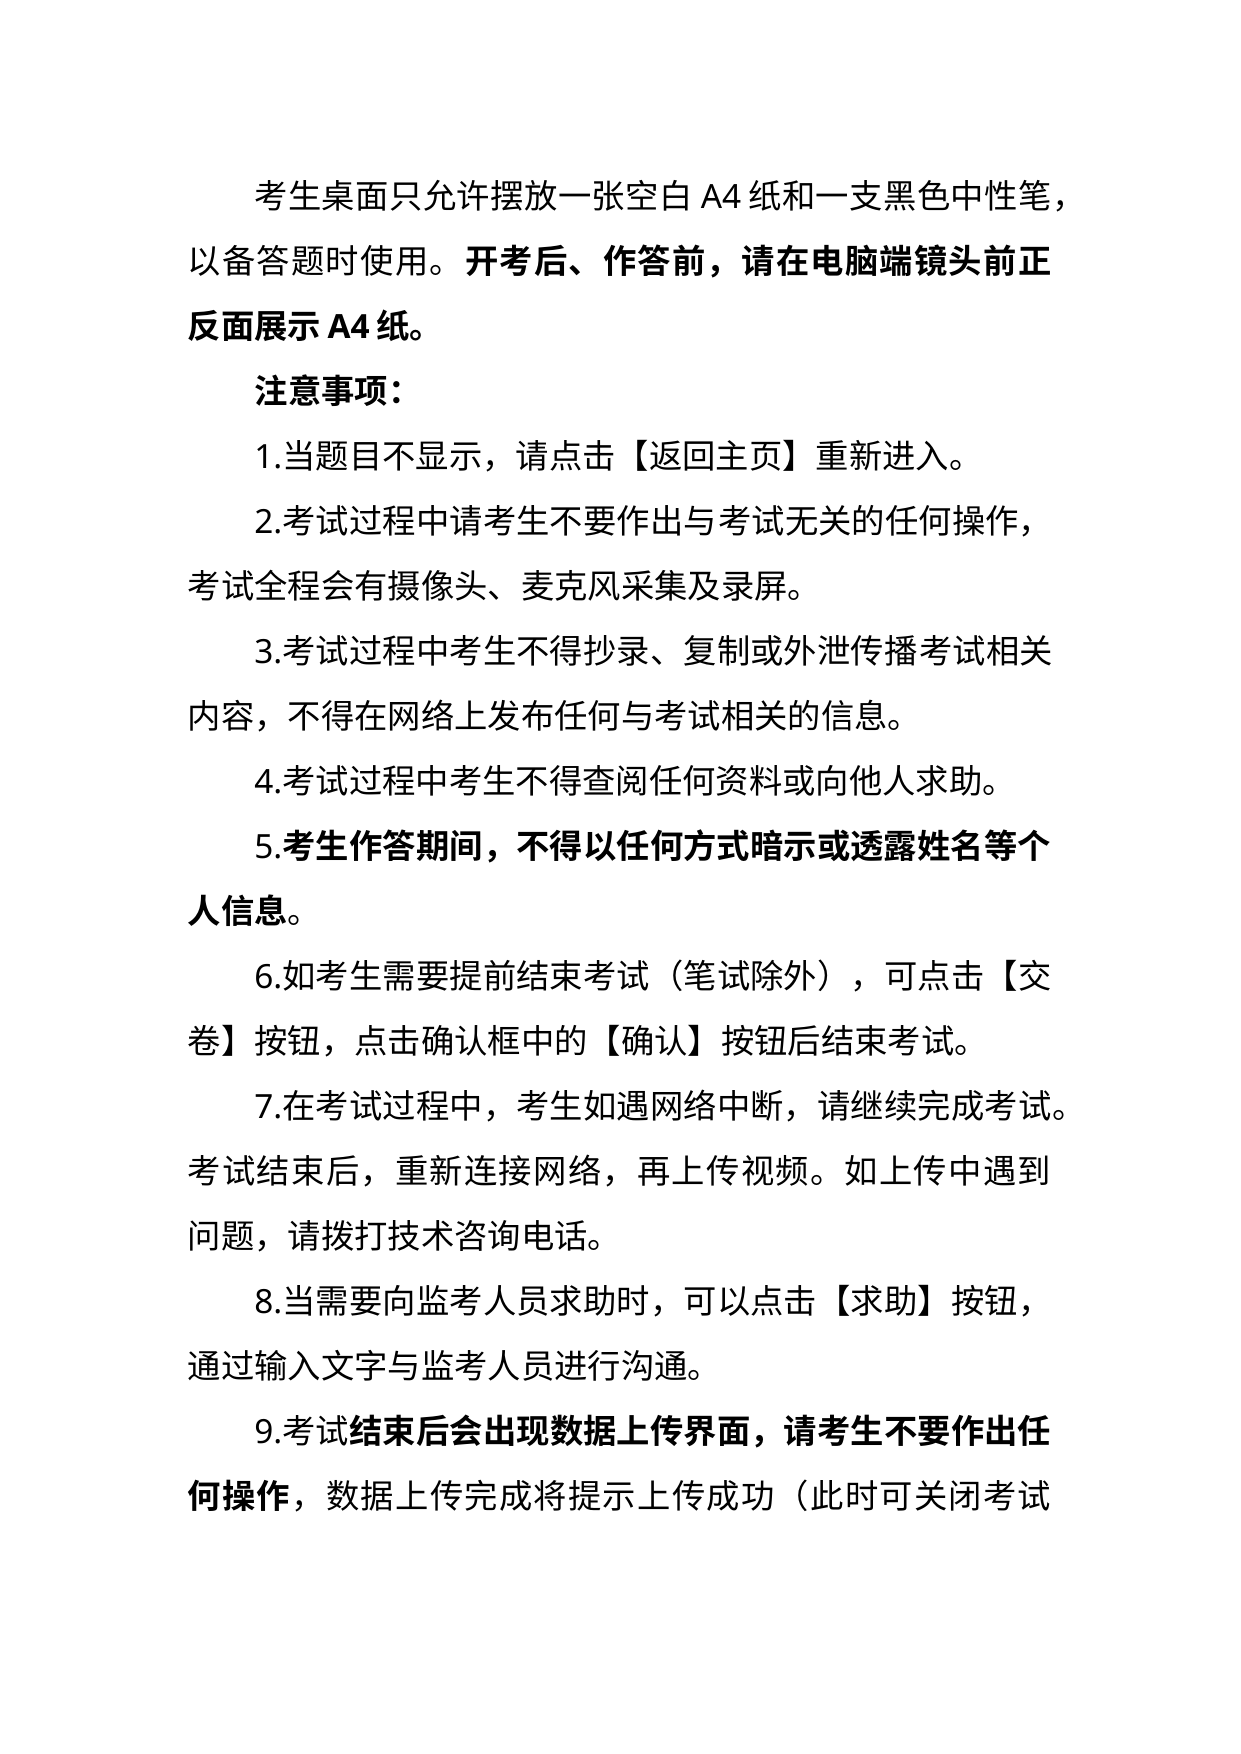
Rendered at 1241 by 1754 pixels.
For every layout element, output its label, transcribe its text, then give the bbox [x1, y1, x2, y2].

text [187, 1397, 1053, 1527]
text 考生桌面只允许摆放一张空白A4纸和一支黑色中性笔，以备答题时使用。开考后、作答前，请在电脑端镜头前正反面展示A4纸。 [187, 162, 1053, 357]
text 7.在考试过程中，考生如遇网络中断，请继续完成考试。考试结束后，重新连接网络，再上传视频。如上传中遇到问题，请拨打技术咨询电话。 [187, 1072, 1053, 1267]
text 6.如考生需要提前结束考试（笔试除外），可点击【交卷】按钮，点击确认框中的【确认】按钮后结束考试。 [187, 942, 1053, 1072]
text 注意事项： [187, 357, 1053, 422]
text 3.考试过程中考生不得抄录、复制或外泄传播考试相关内容，不得在网络上发布任何与考试相关的信息。 [187, 617, 1053, 747]
text 4.考试过程中考生不得查阅任何资料或向他人求助。 [187, 747, 1053, 812]
text 1.当题目不显示，请点击【返回主页】重新进入。 [187, 422, 1053, 487]
text 2.考试过程中请考生不要作出与考试无关的任何操作，考试全程会有摄像头、麦克风采集及录屏。 [187, 487, 1053, 617]
text 8.当需要向监考人员求助时，可以点击【求助】按钮，通过输入文字与监考人员进行沟通。 [187, 1267, 1053, 1397]
text 5.考生作答期间，不得以任何方式暗示或透露姓名等个人信息。 [187, 812, 1053, 942]
